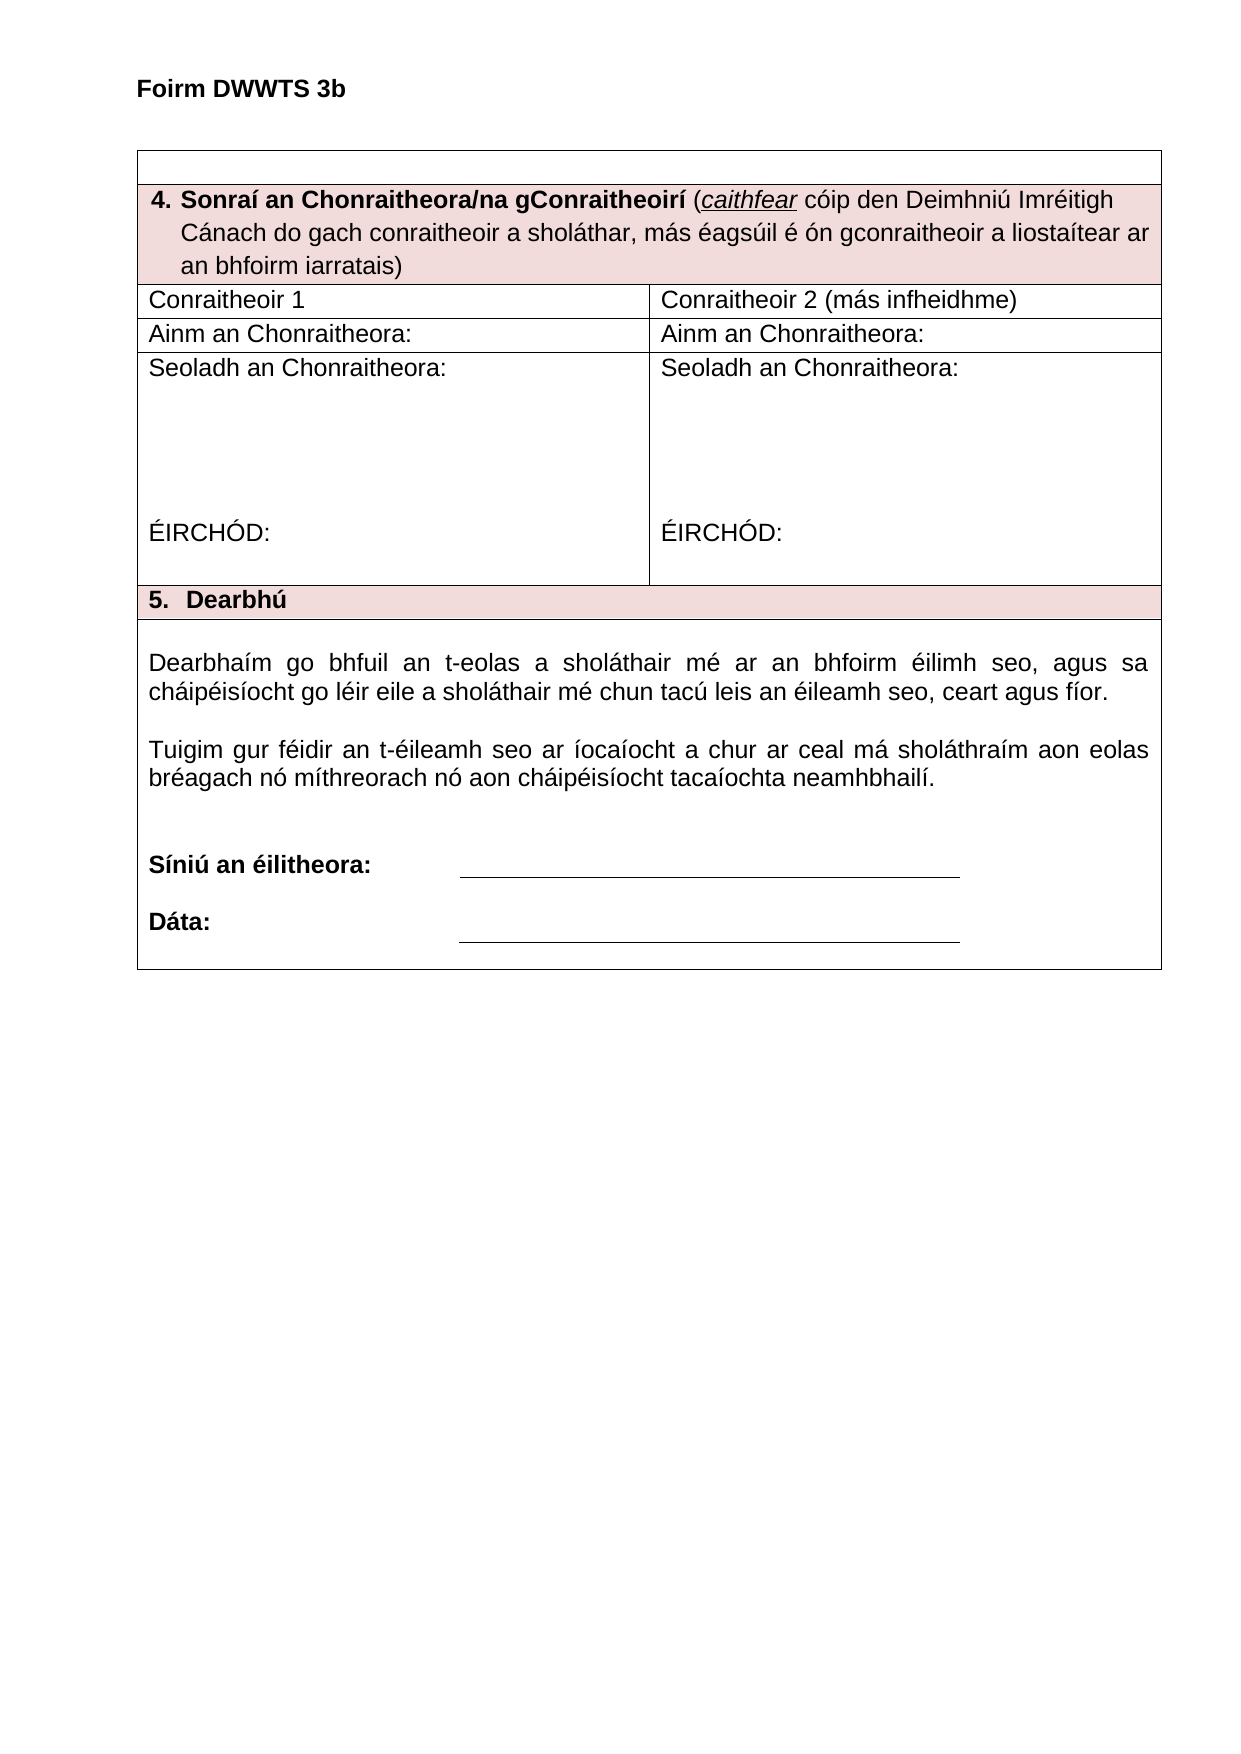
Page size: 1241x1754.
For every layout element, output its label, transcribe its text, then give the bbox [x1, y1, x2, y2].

table_cell Dearbhú [138, 586, 1161, 618]
table_cell Seoladh an Chonraitheora: ÉIRCHÓD: [138, 353, 649, 584]
table_cell Conraitheoir 2 (más infheidhme) [650, 285, 1161, 318]
table_cell [138, 151, 1161, 184]
table_cell Ainm an Chonraitheora: [650, 319, 1161, 352]
table_cell Conraitheoir 1 [138, 285, 649, 318]
table_cell Dearbhaím go bhfuil an t-eolas a sholáthair mé ar an bhfoirm éilimh seo, agus sa cháipéisíocht go léir eile a sholáthair mé chun tacú leis an éileamh seo, ceart agus fíor. Tuigim gur féidir an t-éileamh seo ar íocaíocht a chur ar ceal má sholáthraím aon eolas bréagach nó míthreorach nó aon cháipéisíocht tacaíochta neamhbhailí. Síniú an éilitheora: Dáta: [138, 620, 1161, 969]
table_cell Seoladh an Chonraitheora: ÉIRCHÓD: [650, 353, 1161, 584]
table_cell Sonraí an Chonraitheora/na gConraitheoirí (caithfear cóip den Deimhniú Imréitigh Cánach do gach conraitheoir a sholáthar, más éagsúil é ón gconraitheoir a liostaítear ar an bhfoirm iarratais) [138, 185, 1161, 284]
table_cell Ainm an Chonraitheora: [138, 319, 649, 352]
